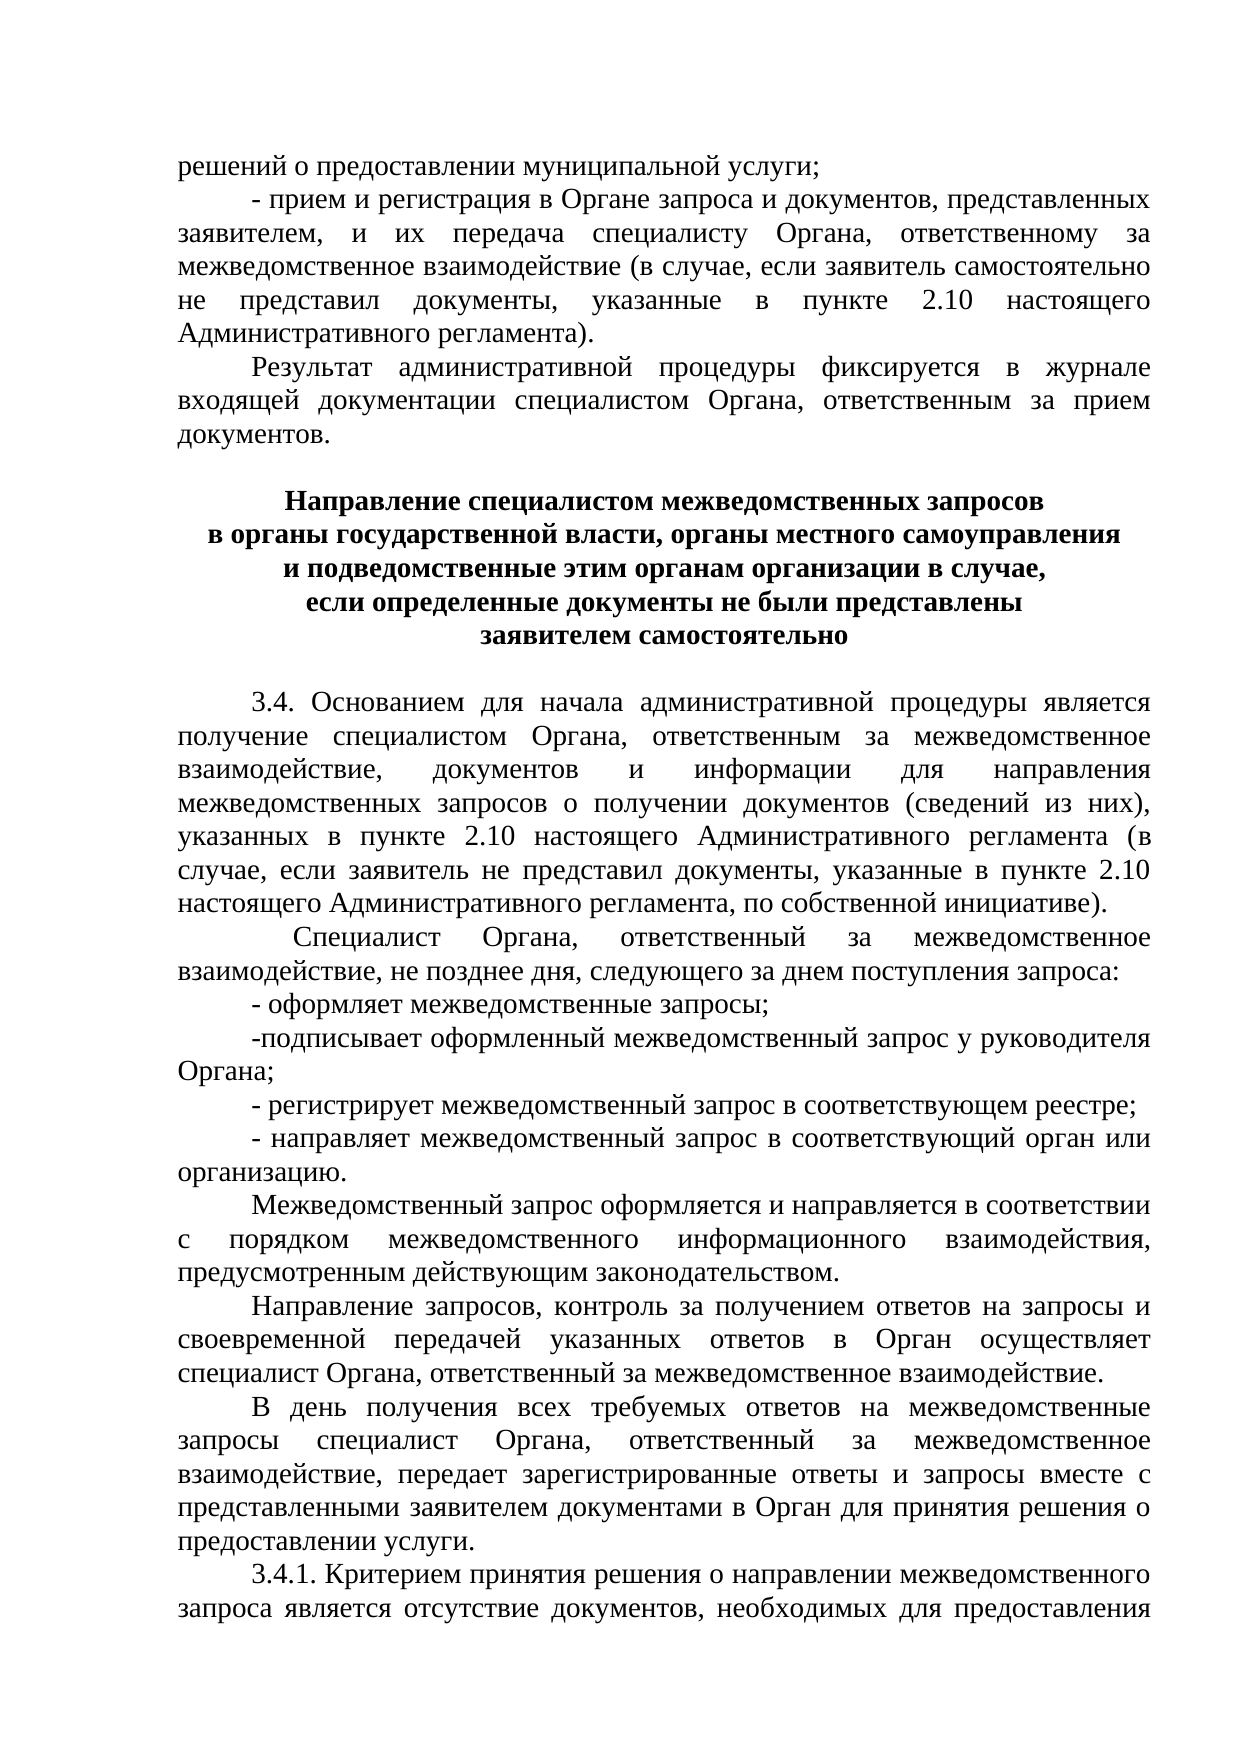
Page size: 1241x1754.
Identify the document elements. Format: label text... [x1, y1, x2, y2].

text Межведомственный запрос оформляется и направляется в соответствии с порядком межведомственного информационного взаимодействия, предусмотренным действующим законодательством. [177, 1187, 1152, 1288]
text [177, 148, 1152, 181]
text Направление запросов, контроль за получением ответов на запросы и своевременной передачей указанных ответов в Орган осуществляет специалист Органа, ответственный за межведомственное взаимодействие. [177, 1288, 1152, 1389]
text Специалист Органа, ответственный за межведомственное взаимодействие, не позднее дня, следующего за днем поступления запроса: [177, 919, 1152, 986]
text Направление специалистом межведомственных запросов [177, 483, 1152, 517]
text если определенные документы не были представлены [177, 584, 1152, 617]
text - направляет межведомственный запрос в соответствующий орган или организацию. [177, 1120, 1152, 1187]
text В день получения всех требуемых ответов на межведомственные запросы специалист Органа, ответственный за межведомственное взаимодействие, передает зарегистрированные ответы и запросы вместе с представленными заявителем документами в Орган для принятия решения о предоставлении услуги. [177, 1389, 1152, 1556]
text и подведомственные этим органам организации в случае, [177, 550, 1152, 584]
text заявителем самостоятельно [177, 617, 1152, 651]
text -подписывает оформленный межведомственный запрос у руководителя Органа; [177, 1020, 1152, 1087]
text Результат административной процедуры фиксируется в журнале входящей документации специалистом Органа, ответственным за прием документов. [177, 349, 1152, 449]
text в органы государственной власти, органы местного самоуправления [177, 517, 1152, 550]
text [177, 1556, 1152, 1623]
text 3.4. Основанием для начала административной процедуры является получение специалистом Органа, ответственным за межведомственное взаимодействие, документов и информации для направления межведомственных запросов о получении документов (сведений из них), указанных в пункте 2.10 настоящего Административного регламента (в случае, если заявитель не представил документы, указанные в пункте 2.10 настоящего Административного регламента, по собственной инициативе). [177, 684, 1152, 919]
text - регистрирует межведомственный запрос в соответствующем реестре; [177, 1087, 1152, 1120]
text - прием и регистрация в Органе запроса и документов, представленных заявителем, и их передача специалисту Органа, ответственному за межведомственное взаимодействие (в случае, если заявитель самостоятельно не представил документы, указанные в пункте 2.10 настоящего Административного регламента). [177, 181, 1152, 349]
text - оформляет межведомственные запросы; [177, 986, 1152, 1020]
